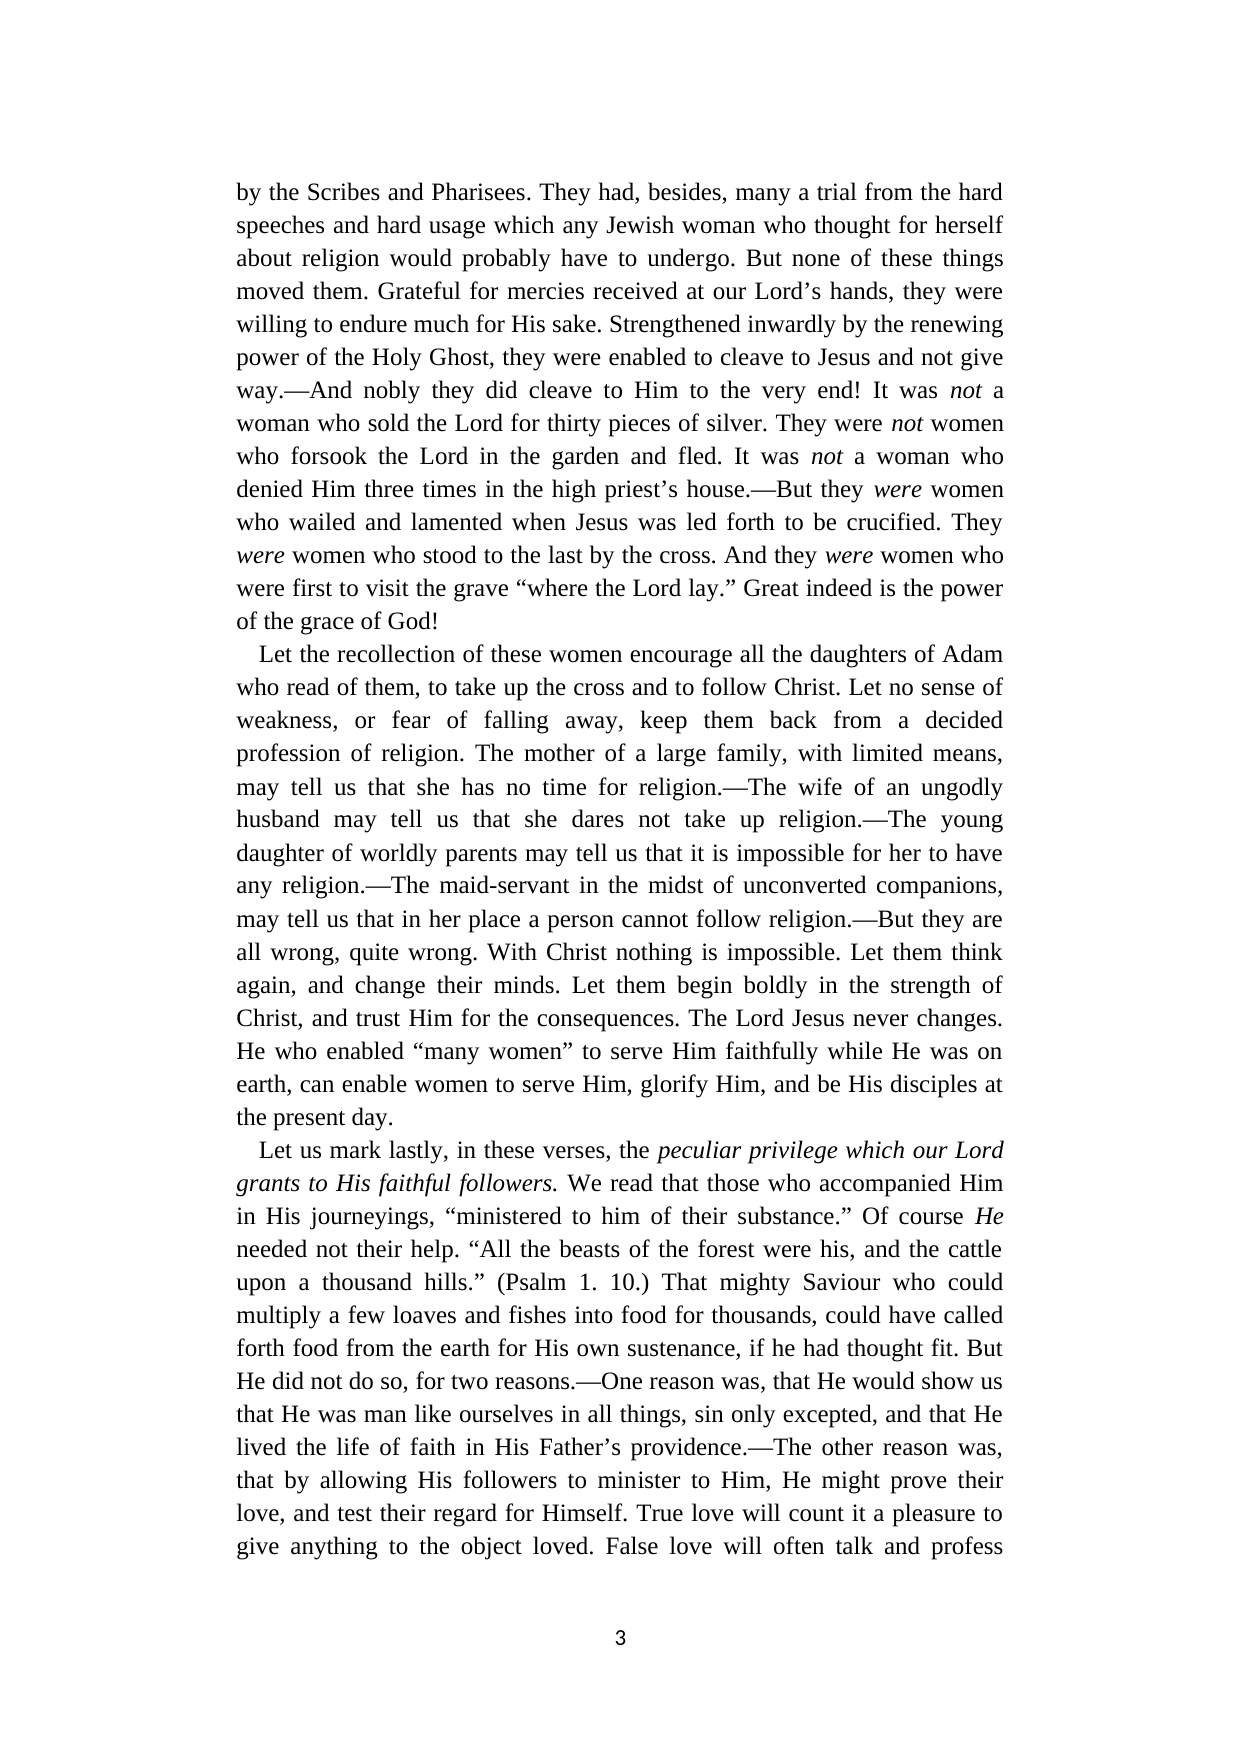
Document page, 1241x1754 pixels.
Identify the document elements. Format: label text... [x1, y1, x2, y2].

text Let the recollection of these women encourage all the daughters of Adam who read of them, to take up the cross and to follow Christ. Let no sense of weakness, or fear of falling away, keep them back from a decided profession of religion. The mother of a large family, with limited means, may tell us that she has no time for religion.—The wife of an ungodly husband may tell us that she dares not take up religion.—The young daughter of worldly parents may tell us that it is impossible for her to have any religion.—The maid-servant in the midst of unconverted companions, may tell us that in her place a person cannot follow religion.—But they are all wrong, quite wrong. With Christ nothing is impossible. Let them think again, and change their minds. Let them begin boldly in the strength of Christ, and trust Him for the consequences. The Lord Jesus never changes. He who enabled “many women” to serve Him faithfully while He was on earth, can enable women to serve Him, glorify Him, and be His disciples at the present day. [236, 639, 1004, 1131]
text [236, 1135, 1004, 1560]
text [236, 177, 1004, 635]
